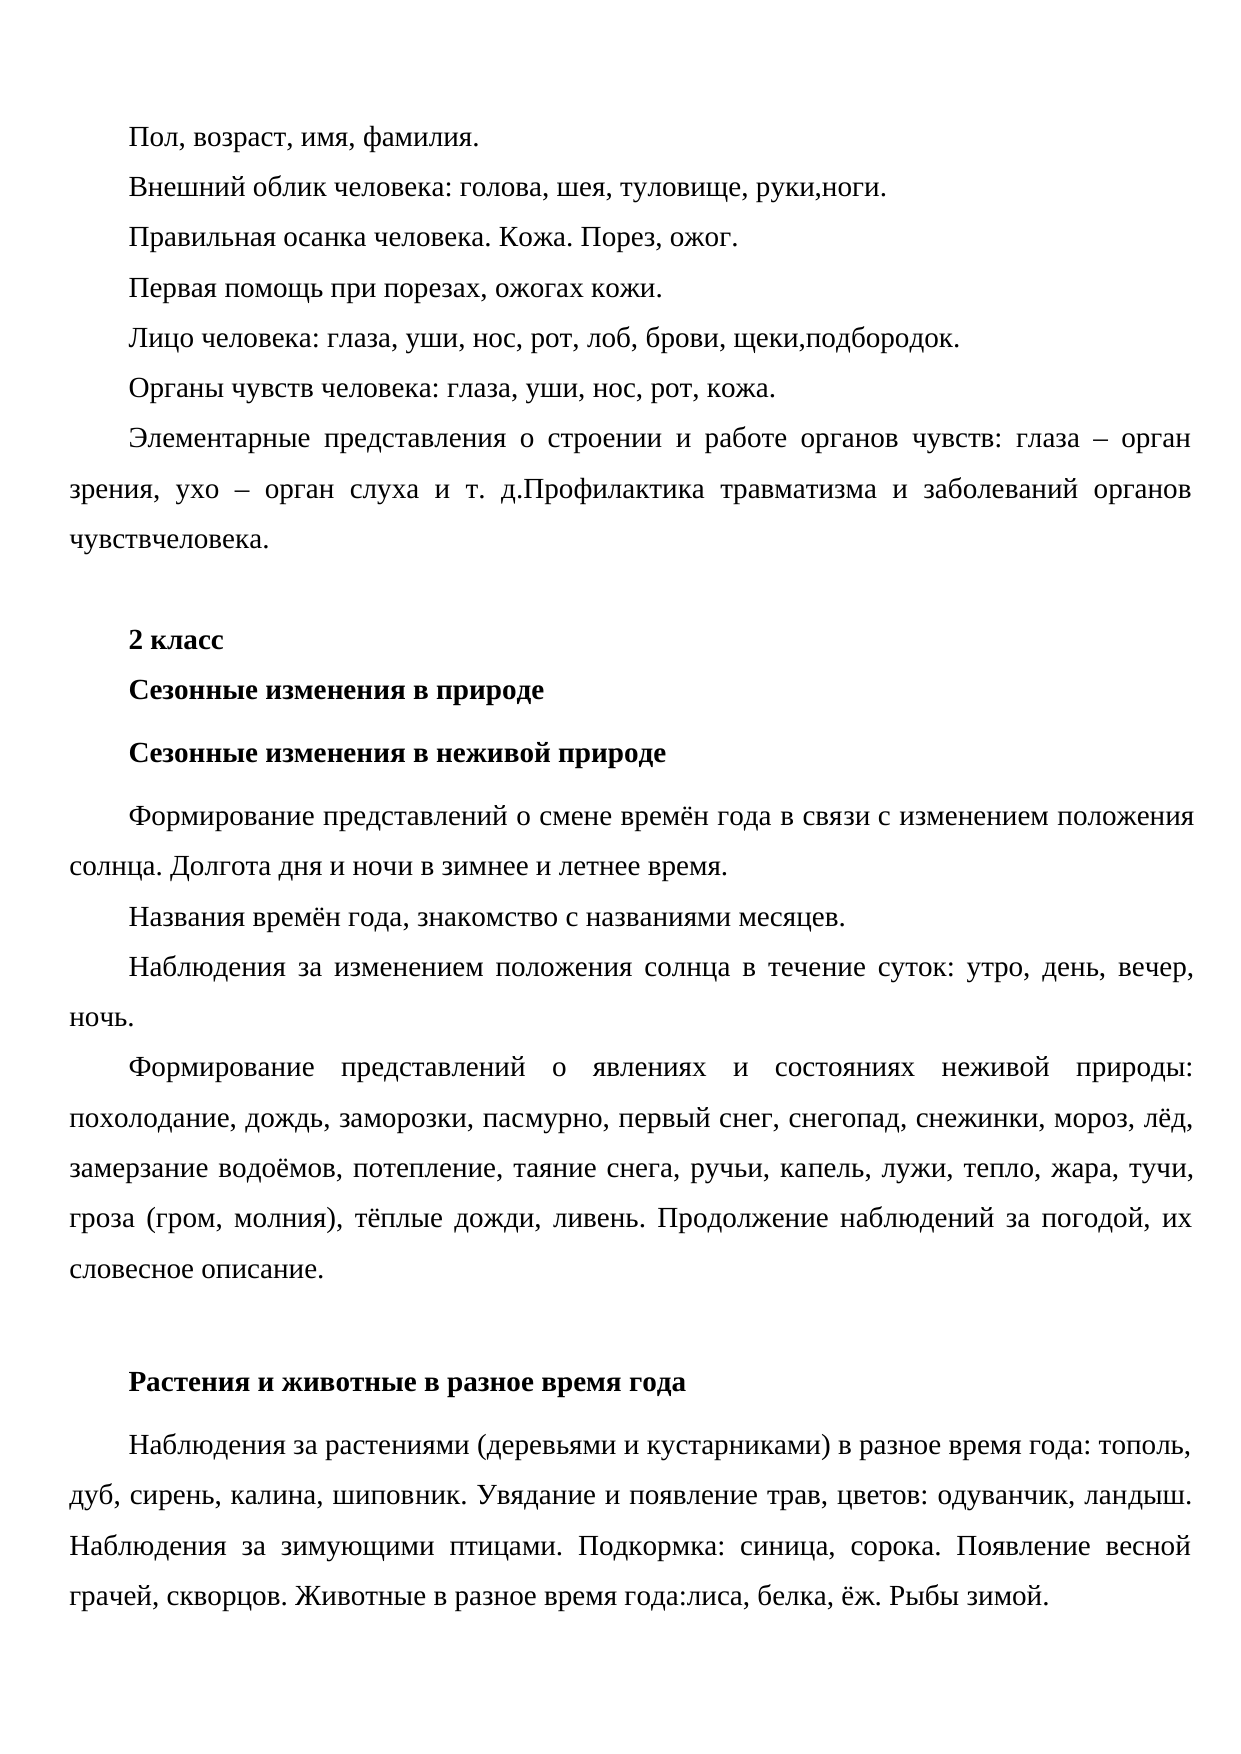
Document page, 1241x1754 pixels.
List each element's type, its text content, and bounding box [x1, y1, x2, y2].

text Элементарные представления о строении и работе органов чувств: глаза – орган зрения, ухо – орган слуха и т. д.Профилактика травматизма и заболеваний органов чувствчеловека. [69, 421, 1192, 555]
text Сезонные изменения в природе [69, 672, 1194, 706]
text Наблюдения за растениями (деревьями и кустарниками) в разное время года: тополь, дуб, сирень, калина, шиповник. Увядание и появление трав, цветов: одуванчик, ландыш. Наблюдения за зимующими птицами. Подкормка: синица, сорока. Появление весной грачей, скворцов. Животные в разное время года:лиса, белка, ёж. Рыбы зимой. [69, 1427, 1192, 1611]
text Растения и животные в разное время года [69, 1364, 1194, 1398]
text Формирование представлений о смене времён года в связи с изменением положения солнца. Долгота дня и ночи в зимнее и летнее время. [69, 798, 1194, 882]
text Первая помощь при порезах, ожогах кожи. [69, 270, 1194, 303]
text Формирование представлений о явлениях и состояниях неживой природы: похолодание, дождь, заморозки, пасмурно, первый снег, снегопад, снежинки, мороз, лёд, замерзание водоёмов, потепление, таяние снега, ручьи, капель, лужи, тепло, жара, тучи, гроза (гром, молния), тёплые дожди, ливень. Продолжение наблюдений за погодой, их словесное описание. [69, 1049, 1194, 1284]
text Правильная осанка человека. Кожа. Порез, ожог. [69, 219, 1194, 253]
text Сезонные изменения в неживой природе [69, 735, 1194, 769]
text Лицо человека: глаза, уши, нос, рот, лоб, брови, щеки,подбородок. [69, 320, 1192, 353]
text Внешний облик человека: голова, шея, туловище, руки,ноги. [69, 169, 1192, 203]
text Названия времён года, знакомство с названиями месяцев. [69, 899, 1194, 932]
text Наблюдения за изменением положения солнца в течение суток: утро, день, вечер, ночь. [69, 949, 1194, 1033]
text Пол, возраст, имя, фамилия. [69, 119, 1194, 152]
text 2 класс [69, 622, 1184, 655]
text Органы чувств человека: глаза, уши, нос, рот, кожа. [69, 370, 1194, 404]
